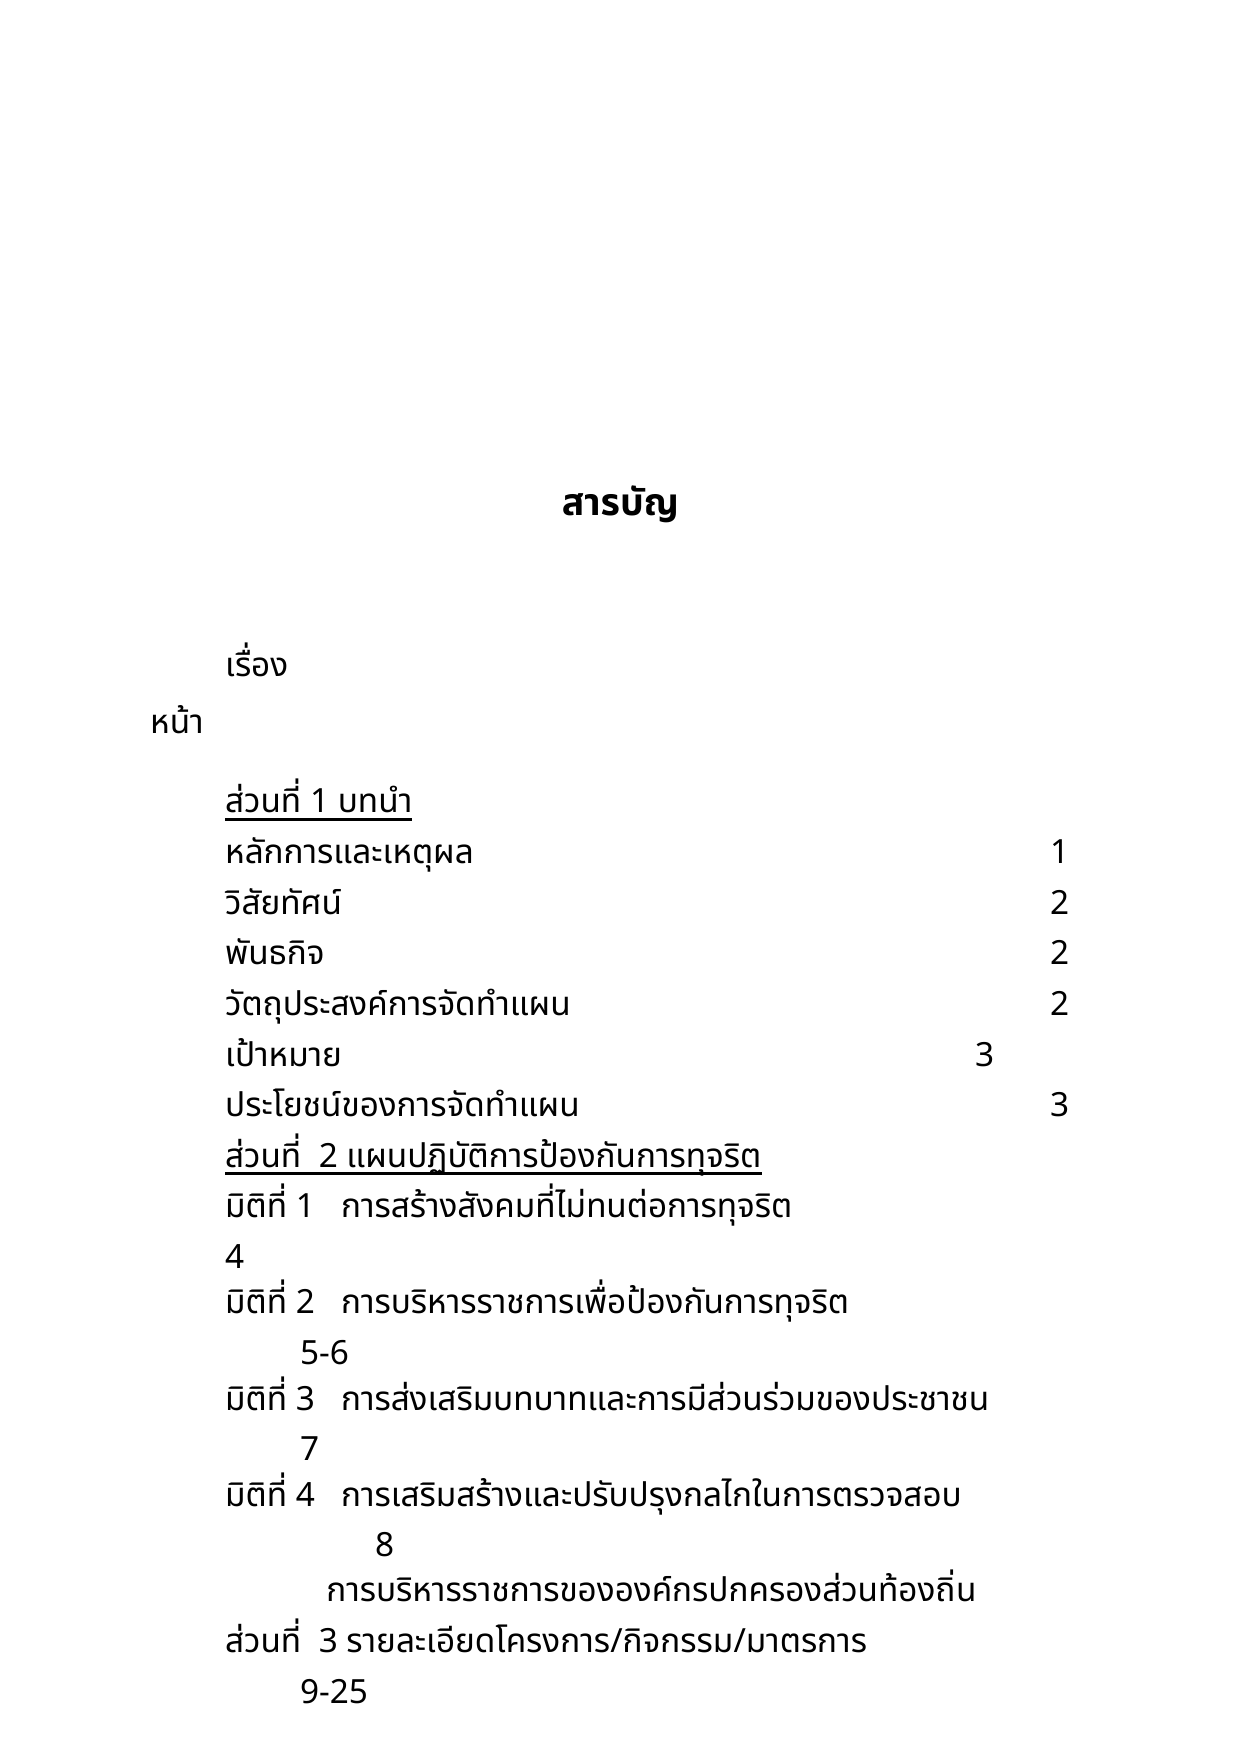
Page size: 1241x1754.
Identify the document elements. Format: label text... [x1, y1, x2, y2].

text สารบัญ [150, 475, 1090, 532]
text เรื่อง หน้า [150, 641, 1090, 749]
text ส่วนที่ 3 รายละเอียดโครงการ/กิจกรรม/มาตรการ 9-25 [150, 1617, 1090, 1713]
text มิติที่ 1 การสร้างสังคมที่ไม่ทนต่อการทุจริต 4 [150, 1182, 1090, 1278]
text เป้าหมาย 3 [150, 1030, 1090, 1081]
text มิติที่ 4 การเสริมสร้างและปรับปรุงกลไกในการตรวจสอบ 8 [225, 1470, 1090, 1566]
text มิติที่ 3 การส่งเสริมบทบาทและการมีส่วนร่วมของประชาชน 7 [150, 1374, 1090, 1470]
text ประโยชน์ของการจัดทำแผน 3 [150, 1081, 1090, 1132]
text ส่วนที่ 1 บทนำ [150, 777, 1090, 828]
text การบริหารราชการขององค์กรปกครองส่วนท้องถิ่น [300, 1566, 1090, 1617]
text มิติที่ 2 การบริหารราชการเพื่อป้องกันการทุจริต 5-6 [150, 1278, 1090, 1374]
text ส่วนที่ 2 แผนปฏิบัติการป้องกันการทุจริต [150, 1132, 1090, 1182]
text พันธกิจ 2 [150, 929, 1090, 980]
text วิสัยทัศน์ 2 [150, 878, 1090, 929]
text หลักการและเหตุผล 1 [150, 828, 1090, 878]
text วัตถุประสงค์การจัดทำแผน 2 [150, 980, 1090, 1030]
